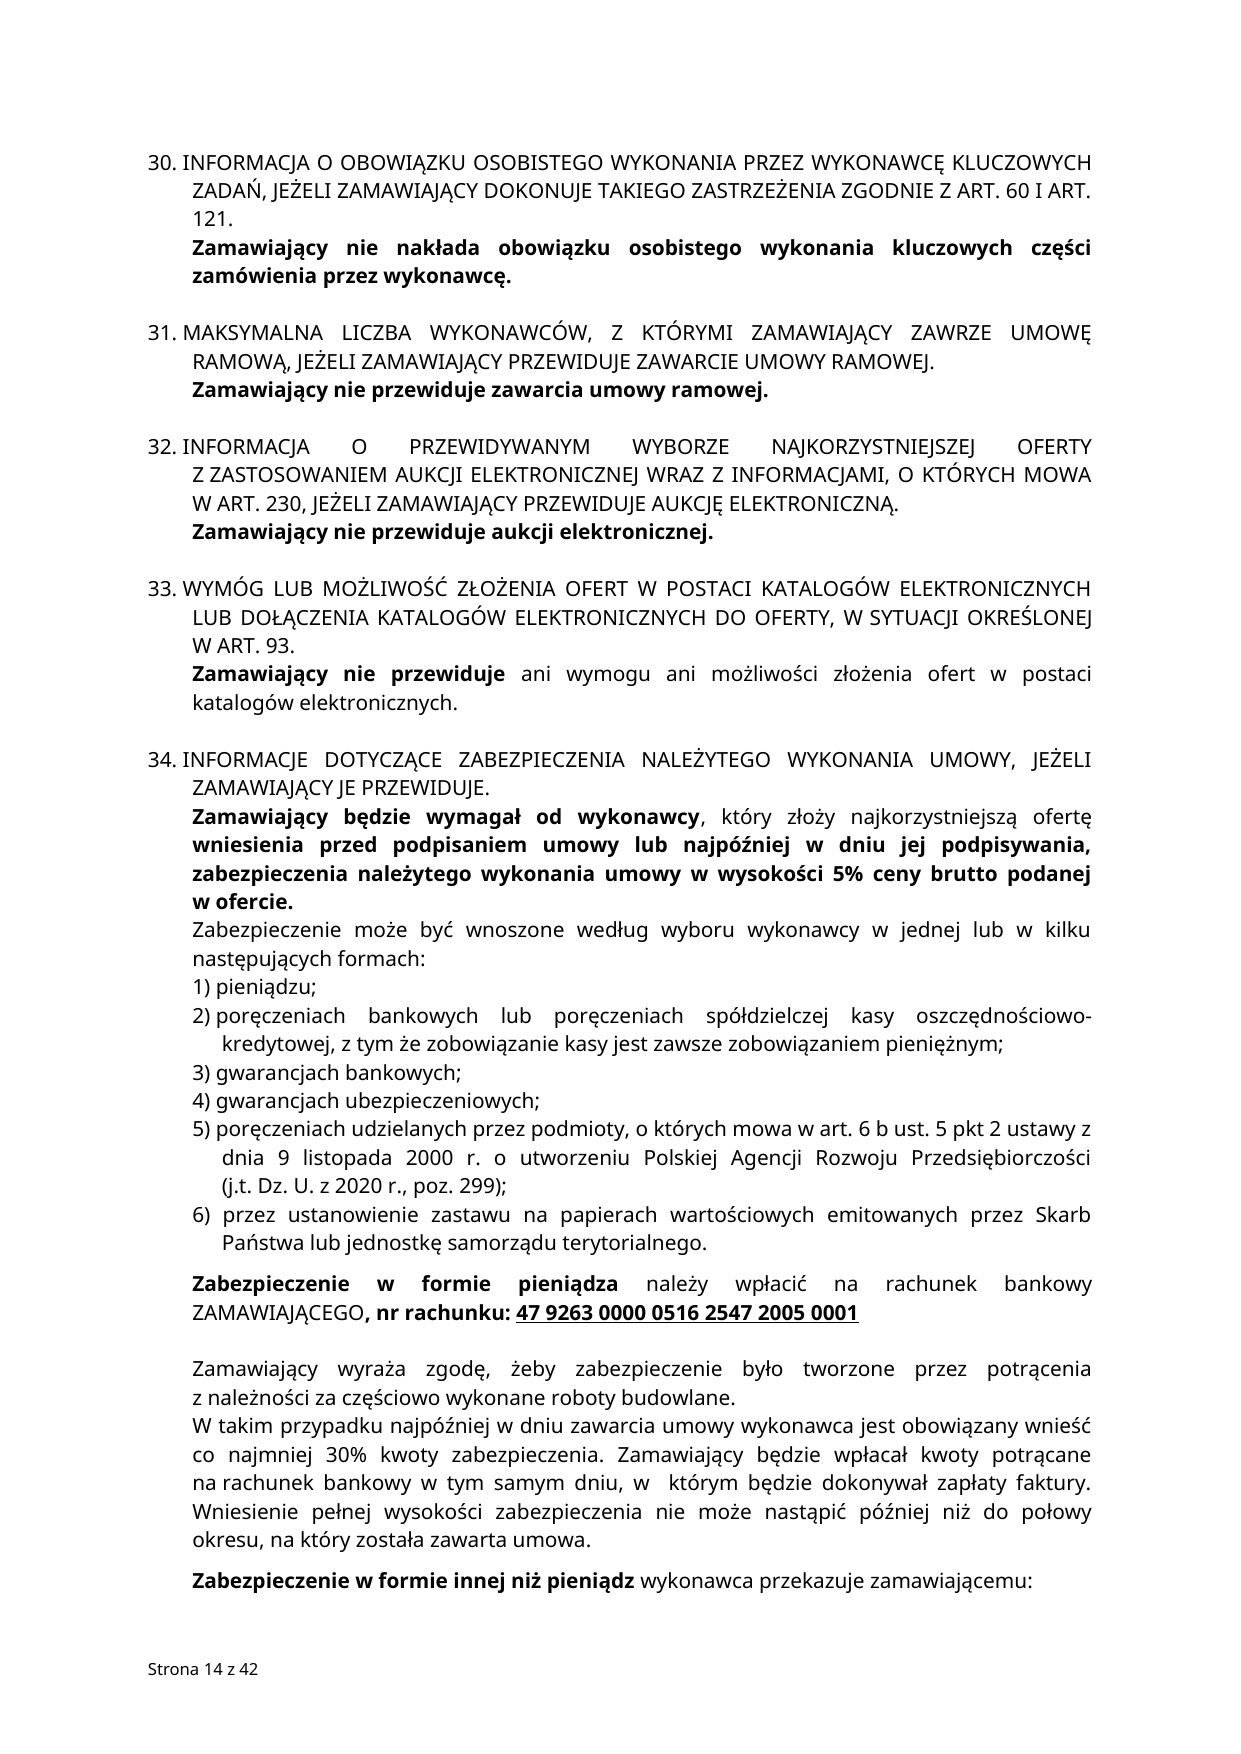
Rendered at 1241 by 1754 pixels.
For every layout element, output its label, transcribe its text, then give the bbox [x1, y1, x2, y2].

text Zamawiający wyraża zgodę, żeby zabezpieczenie było tworzone przez potrącenia z należności za częściowo wykonane roboty budowlane. [192, 1354, 1092, 1411]
text Zabezpieczenie może być wnoszone według wyboru wykonawcy w jednej lub w kilku następujących formach: [192, 916, 1092, 972]
text Zamawiający nie przewiduje aukcji elektronicznej. [192, 517, 1092, 546]
text 1) pieniądzu; [192, 972, 1092, 1001]
text 2) poręczeniach bankowych lub poręczeniach spółdzielczej kasy oszczędnościowo-kredytowej, z tym że zobowiązanie kasy jest zawsze zobowiązaniem pieniężnym; [192, 1001, 1092, 1058]
text 33. WYMÓG LUB MOŻLIWOŚĆ ZŁOŻENIA OFERT W POSTACI KATALOGÓW ELEKTRONICZNYCH LUB DOŁĄCZENIA KATALOGÓW ELEKTRONICZNYCH DO OFERTY, W SYTUACJI OKREŚLONEJ W ART. 93. [148, 574, 1092, 659]
text Zamawiający nie przewiduje ani wymogu ani możliwości złożenia ofert w postaci katalogów elektronicznych. [192, 659, 1092, 716]
text 34. INFORMACJE DOTYCZĄCE ZABEZPIECZENIA NALEŻYTEGO WYKONANIA UMOWY, JEŻELI ZAMAWIAJĄCY JE PRZEWIDUJE. [148, 745, 1092, 802]
text Zamawiający nie nakłada obowiązku osobistego wykonania kluczowych części zamówienia przez wykonawcę. [192, 233, 1092, 290]
text 31. MAKSYMALNA LICZBA WYKONAWCÓW, Z KTÓRYMI ZAMAWIAJĄCY ZAWRZE UMOWĘ RAMOWĄ, JEŻELI ZAMAWIAJĄCY PRZEWIDUJE ZAWARCIE UMOWY RAMOWEJ. [148, 318, 1092, 375]
text 4) gwarancjach ubezpieczeniowych; [192, 1086, 1092, 1114]
text Zamawiający będzie wymagał od wykonawcy, który złoży najkorzystniejszą ofertę wniesienia przed podpisaniem umowy lub najpóźniej w dniu jej podpisywania, zabezpieczenia należytego wykonania umowy w wysokości 5% ceny brutto podanej w ofercie. [192, 802, 1092, 916]
text 32. INFORMACJA O PRZEWIDYWANYM WYBORZE NAJKORZYSTNIEJSZEJ OFERTY Z ZASTOSOWANIEM AUKCJI ELEKTRONICZNEJ WRAZ Z INFORMACJAMI, O KTÓRYCH MOWA W ART. 230, JEŻELI ZAMAWIAJĄCY PRZEWIDUJE AUKCJĘ ELEKTRONICZNĄ. [148, 432, 1092, 517]
text 5) poręczeniach udzielanych przez podmioty, o których mowa w art. 6 b ust. 5 pkt 2 ustawy z dnia 9 listopada 2000 r. o utworzeniu Polskiej Agencji Rozwoju Przedsiębiorczości (j.t. Dz. U. z 2020 r., poz. 299); [192, 1114, 1092, 1200]
text Zabezpieczenie w formie innej niż pieniądz wykonawca przekazuje zamawiającemu: [192, 1566, 1092, 1594]
text 6) przez ustanowienie zastawu na papierach wartościowych emitowanych przez Skarb Państwa lub jednostkę samorządu terytorialnego. [192, 1200, 1092, 1257]
text 30. INFORMACJA O OBOWIĄZKU OSOBISTEGO WYKONANIA PRZEZ WYKONAWCĘ KLUCZOWYCH ZADAŃ, JEŻELI ZAMAWIAJĄCY DOKONUJE TAKIEGO ZASTRZEŻENIA ZGODNIE Z ART. 60 I ART. 121. [148, 148, 1092, 233]
text Zamawiający nie przewiduje zawarcia umowy ramowej. [192, 375, 1092, 404]
text W takim przypadku najpóźniej w dniu zawarcia umowy wykonawca jest obowiązany wnieść co najmniej 30% kwoty zabezpieczenia. Zamawiający będzie wpłacał kwoty potrącane na rachunek bankowy w tym samym dniu, w którym będzie dokonywał zapłaty faktury. Wniesienie pełnej wysokości zabezpieczenia nie może nastąpić później niż do połowy okresu, na który została zawarta umowa. [192, 1411, 1092, 1554]
text 3) gwarancjach bankowych; [192, 1058, 1092, 1086]
text Zabezpieczenie w formie pieniądza należy wpłacić na rachunek bankowy ZAMAWIAJĄCEGO, nr rachunku: 47 9263 0000 0516 2547 2005 0001 [192, 1269, 1092, 1326]
